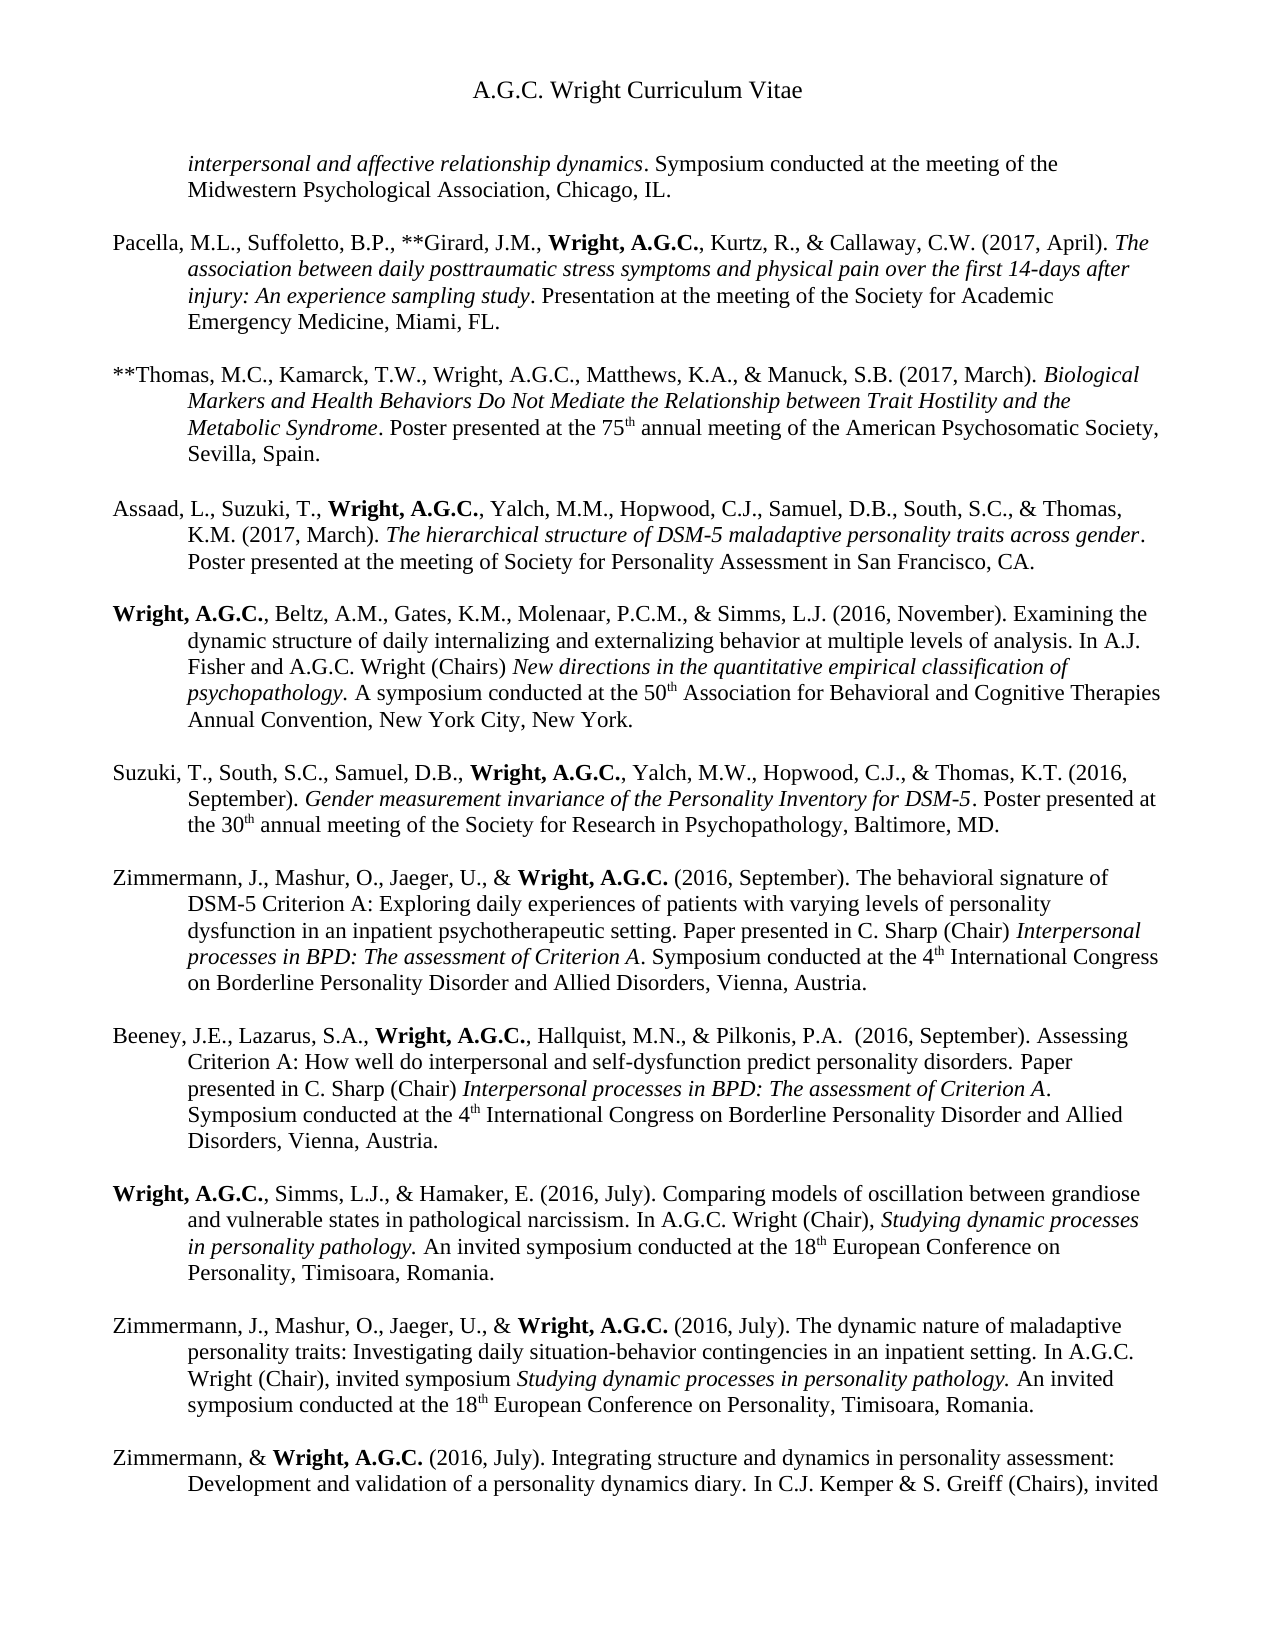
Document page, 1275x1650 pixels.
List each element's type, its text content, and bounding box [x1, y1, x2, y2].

text Wright, A.G.C., Simms, L.J., & Hamaker, E. (2016, July). Comparing models of oscillation between grandiose and vulnerable states in pathological narcissism. In A.G.C. Wright (Chair), Studying dynamic processes in personality pathology. An invited symposium conducted at the 18th European Conference on Personality, Timisoara, Romania. [112, 1180, 1162, 1286]
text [112, 150, 1162, 203]
text Assaad, L., Suzuki, T., Wright, A.G.C., Yalch, M.M., Hopwood, C.J., Samuel, D.B., South, S.C., & Thomas, K.M. (2017, March). The hierarchical structure of DSM-5 maladaptive personality traits across gender. Poster presented at the meeting of Society for Personality Assessment in San Francisco, CA. [112, 495, 1162, 574]
text Pacella, M.L., Suffoletto, B.P., **Girard, J.M., Wright, A.G.C., Kurtz, R., & Callaway, C.W. (2017, April). The association between daily posttraumatic stress symptoms and physical pain over the first 14-days after injury: An experience sampling study. Presentation at the meeting of the Society for Academic Emergency Medicine, Miami, FL. [112, 229, 1162, 334]
text Zimmermann, J., Mashur, O., Jaeger, U., & Wright, A.G.C. (2016, July). The dynamic nature of maladaptive personality traits: Investigating daily situation-behavior contingencies in an inpatient setting. In A.G.C. Wright (Chair), invited symposium Studying dynamic processes in personality pathology. An invited symposium conducted at the 18th European Conference on Personality, Timisoara, Romania. [112, 1312, 1162, 1417]
text Suzuki, T., South, S.C., Samuel, D.B., Wright, A.G.C., Yalch, M.W., Hopwood, C.J., & Thomas, K.T. (2016, September). Gender measurement invariance of the Personality Inventory for DSM-5. Poster presented at the 30th annual meeting of the Society for Research in Psychopathology, Baltimore, MD. [112, 758, 1162, 838]
text **Thomas, M.C., Kamarck, T.W., Wright, A.G.C., Matthews, K.A., & Manuck, S.B. (2017, March). Biological Markers and Health Behaviors Do Not Mediate the Relationship between Trait Hostility and the Metabolic Syndrome. Poster presented at the 75th annual meeting of the American Psychosomatic Society, Sevilla, Spain. [112, 361, 1162, 466]
text Wright, A.G.C., Beltz, A.M., Gates, K.M., Molenaar, P.C.M., & Simms, L.J. (2016, November). Examining the dynamic structure of daily internalizing and externalizing behavior at multiple levels of analysis. In A.J. Fisher and A.G.C. Wright (Chairs) New directions in the quantitative empirical classification of psychopathology. A symposium conducted at the 50th Association for Behavioral and Cognitive Therapies Annual Convention, New York City, New York. [112, 600, 1162, 732]
text Zimmermann, J., Mashur, O., Jaeger, U., & Wright, A.G.C. (2016, September). The behavioral signature of DSM-5 Criterion A: Exploring daily experiences of patients with varying levels of personality dysfunction in an inpatient psychotherapeutic setting. Paper presented in C. Sharp (Chair) Interpersonal processes in BPD: The assessment of Criterion A. Symposium conducted at the 4th International Congress on Borderline Personality Disorder and Allied Disorders, Vienna, Austria. [112, 864, 1162, 996]
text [112, 1444, 1162, 1496]
text Beeney, J.E., Lazarus, S.A., Wright, A.G.C., Hallquist, M.N., & Pilkonis, P.A. (2016, September). Assessing Criterion A: How well do interpersonal and self-dysfunction predict personality disorders. Paper presented in C. Sharp (Chair) Interpersonal processes in BPD: The assessment of Criterion A. Symposium conducted at the 4th International Congress on Borderline Personality Disorder and Allied Disorders, Vienna, Austria. [112, 1022, 1162, 1154]
